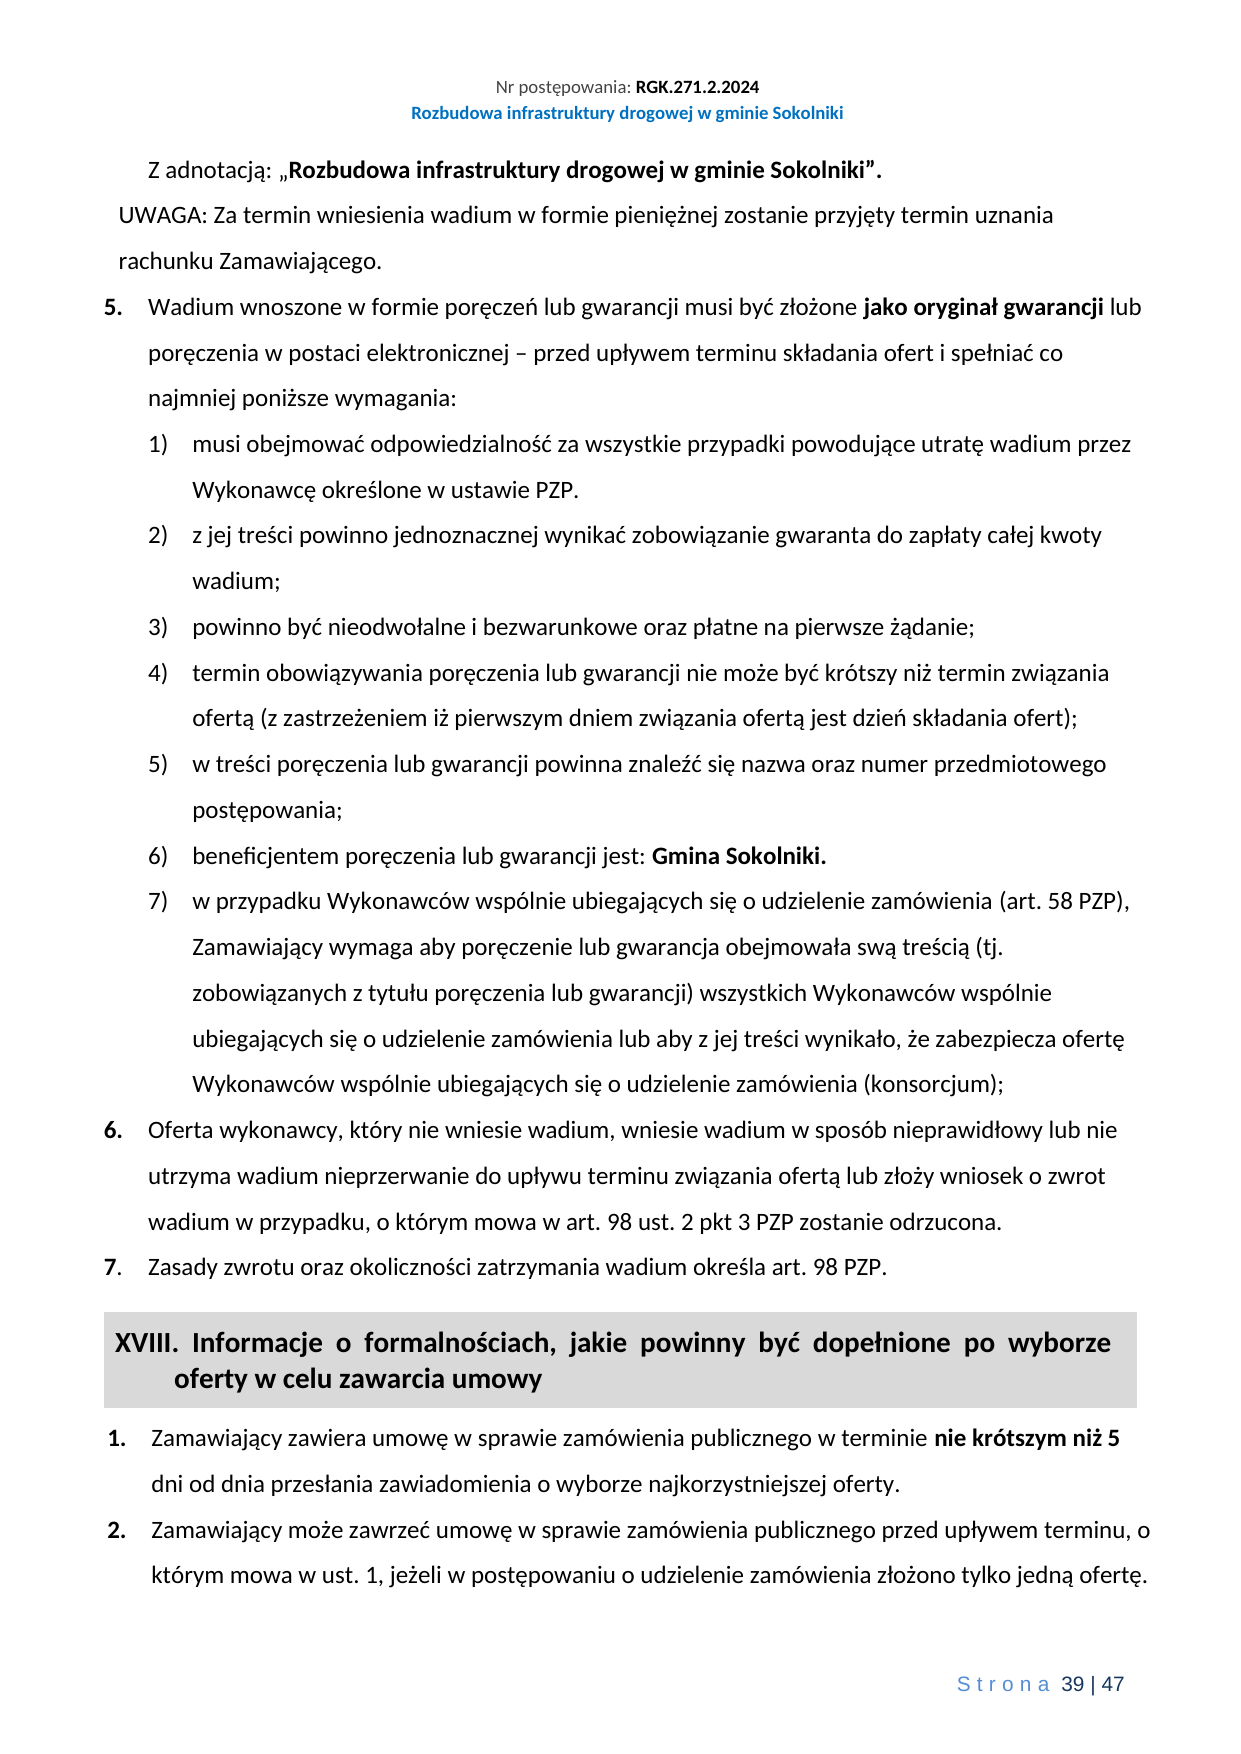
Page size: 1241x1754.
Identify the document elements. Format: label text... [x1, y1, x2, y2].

list Zamawiający może zawrzeć umowę w sprawie zamówienia publicznego przed upływem terminu, o którym mowa w ust. 1, jeżeli w postępowaniu o udzielenie zamówienia złożono tylko jedną ofertę. [107, 1514, 1151, 1590]
list Zamawiający zawiera umowę w sprawie zamówienia publicznego w terminie nie krótszym niż 5 dni od dnia przesłania zawiadomienia o wyborze najkorzystniejszej oferty. [107, 1422, 1151, 1499]
list Z adnotacją: „Rozbudowa infrastruktury drogowej w gminie Sokolniki”. [148, 154, 1151, 184]
list 7) w przypadku Wykonawców wspólnie ubiegających się o udzielenie zamówienia (art. 58 PZP), Zamawiający wymaga aby poręczenie lub gwarancja obejmowała swą treścią (tj. zobowiązanych z tytułu poręczenia lub gwarancji) wszystkich Wykonawców wspólnie ubiegających się o udzielenie zamówienia lub aby z jej treści wynikało, że zabezpiecza ofertę Wykonawców wspólnie ubiegających się o udzielenie zamówienia (konsorcjum); [148, 886, 1151, 1099]
list 6. Oferta wykonawcy, który nie wniesie wadium, wniesie wadium w sposób nieprawidłowy lub nie utrzyma wadium nieprzerwanie do upływu terminu związania ofertą lub złoży wniosek o zwrot wadium w przypadku, o którym mowa w art. 98 ust. 2 pkt 3 PZP zostanie odrzucona. [103, 1114, 1151, 1236]
list 7. Zasady zwrotu oraz okoliczności zatrzymania wadium określa art. 98 PZP. [103, 1251, 1151, 1282]
list 4) termin obowiązywania poręczenia lub gwarancji nie może być krótszy niż termin związania ofertą (z zastrzeżeniem iż pierwszym dniem związania ofertą jest dzień składania ofert); [148, 657, 1151, 733]
list 5) w treści poręczenia lub gwarancji powinna znaleźć się nazwa oraz numer przedmiotowego postępowania; [148, 748, 1151, 824]
list 1) musi obejmować odpowiedzialność za wszystkie przypadki powodujące utratę wadium przez Wykonawcę określone w ustawie PZP. [148, 428, 1151, 504]
list 6) beneficjentem poręczenia lub gwarancji jest: Gmina Sokolniki. [148, 840, 1151, 870]
list 3) powinno być nieodwołalne i bezwarunkowe oraz płatne na pierwsze żądanie; [148, 611, 1151, 642]
list UWAGA: Za termin wniesienia wadium w formie pieniężnej zostanie przyjęty termin uznania rachunku Zamawiającego. [118, 199, 1151, 276]
table_header XVIII. Informacje o formalnościach, jakie powinny być dopełnione po wyborze oferty w celu zawarcia umowy [104, 1312, 1137, 1408]
list 2) z jej treści powinno jednoznacznej wynikać zobowiązanie gwaranta do zapłaty całej kwoty wadium; [148, 520, 1151, 596]
list 5. Wadium wnoszone w formie poręczeń lub gwarancji musi być złożone jako oryginał gwarancji lub poręczenia w postaci elektronicznej – przed upływem terminu składania ofert i spełniać co najmniej poniższe wymagania: [103, 291, 1151, 413]
